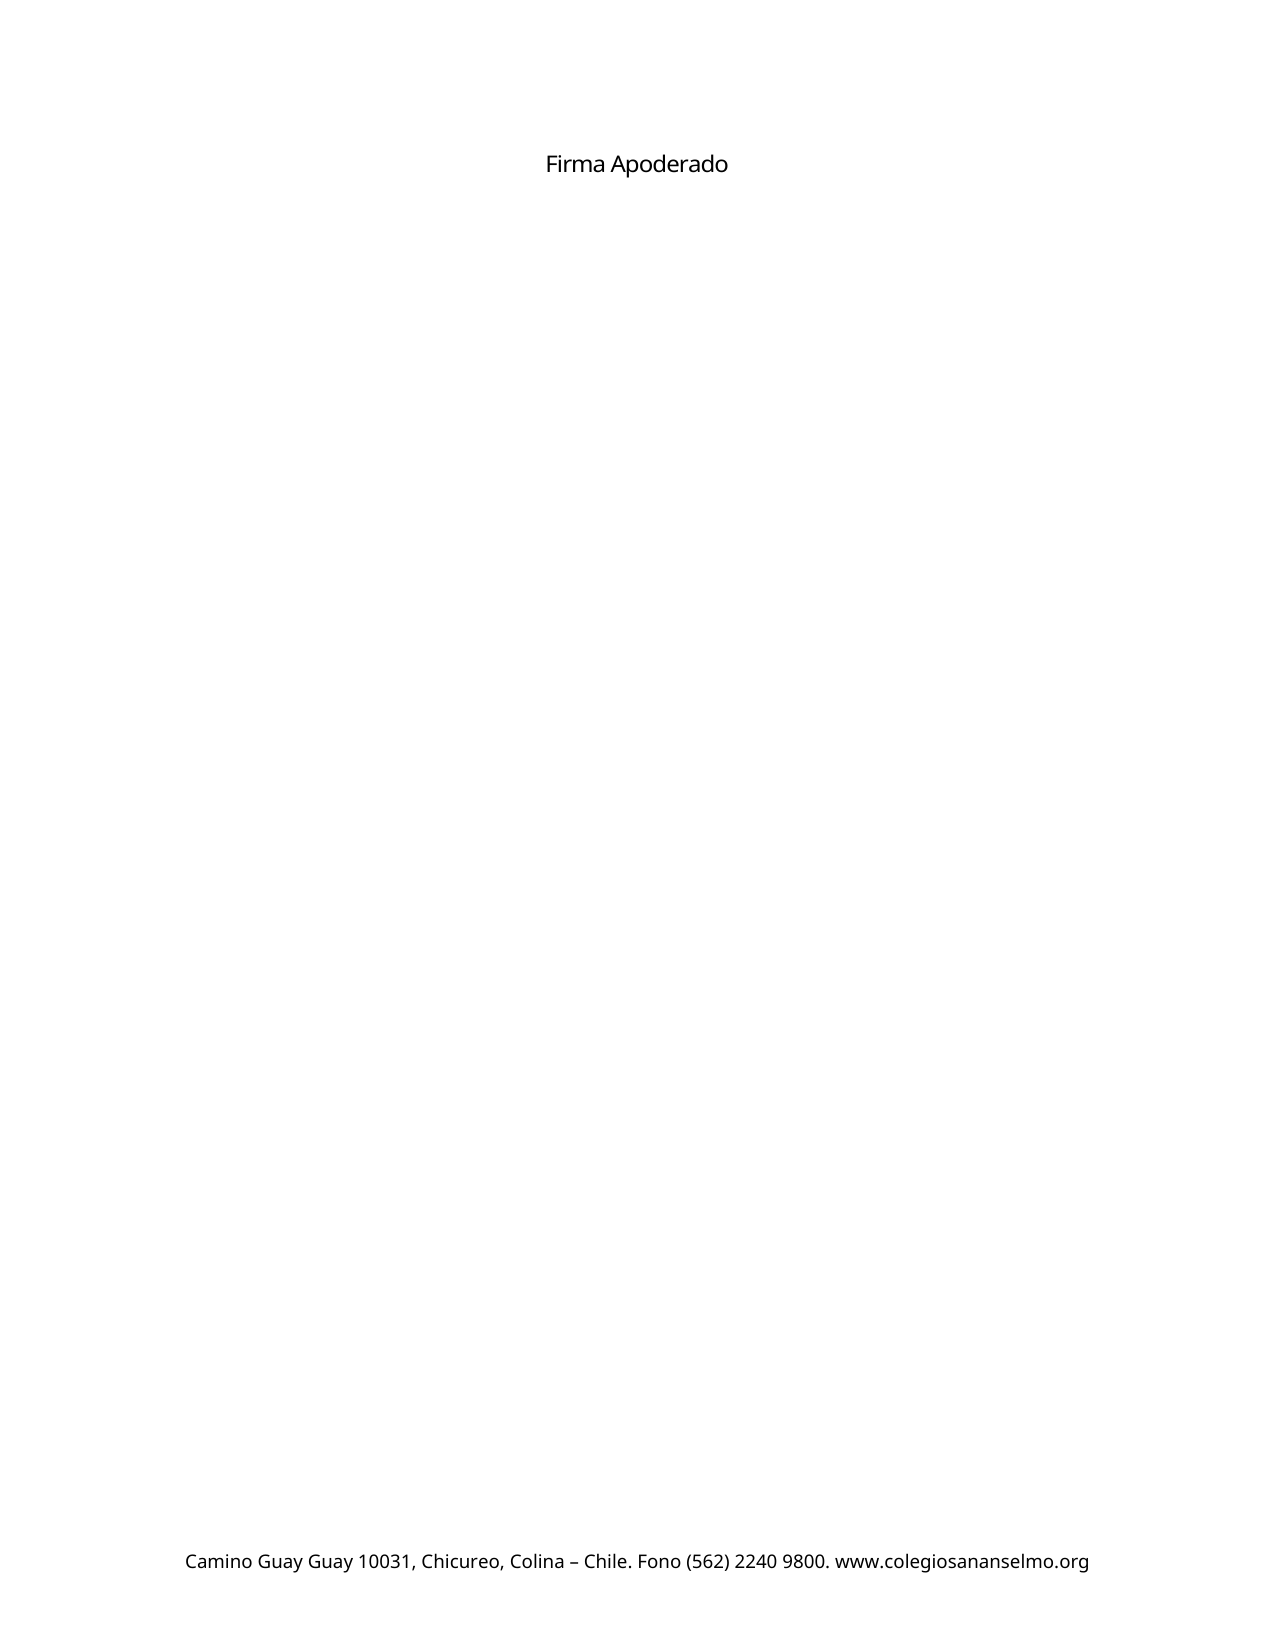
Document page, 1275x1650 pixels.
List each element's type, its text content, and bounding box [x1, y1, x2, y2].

text Firma Apoderado [177, 148, 1098, 179]
